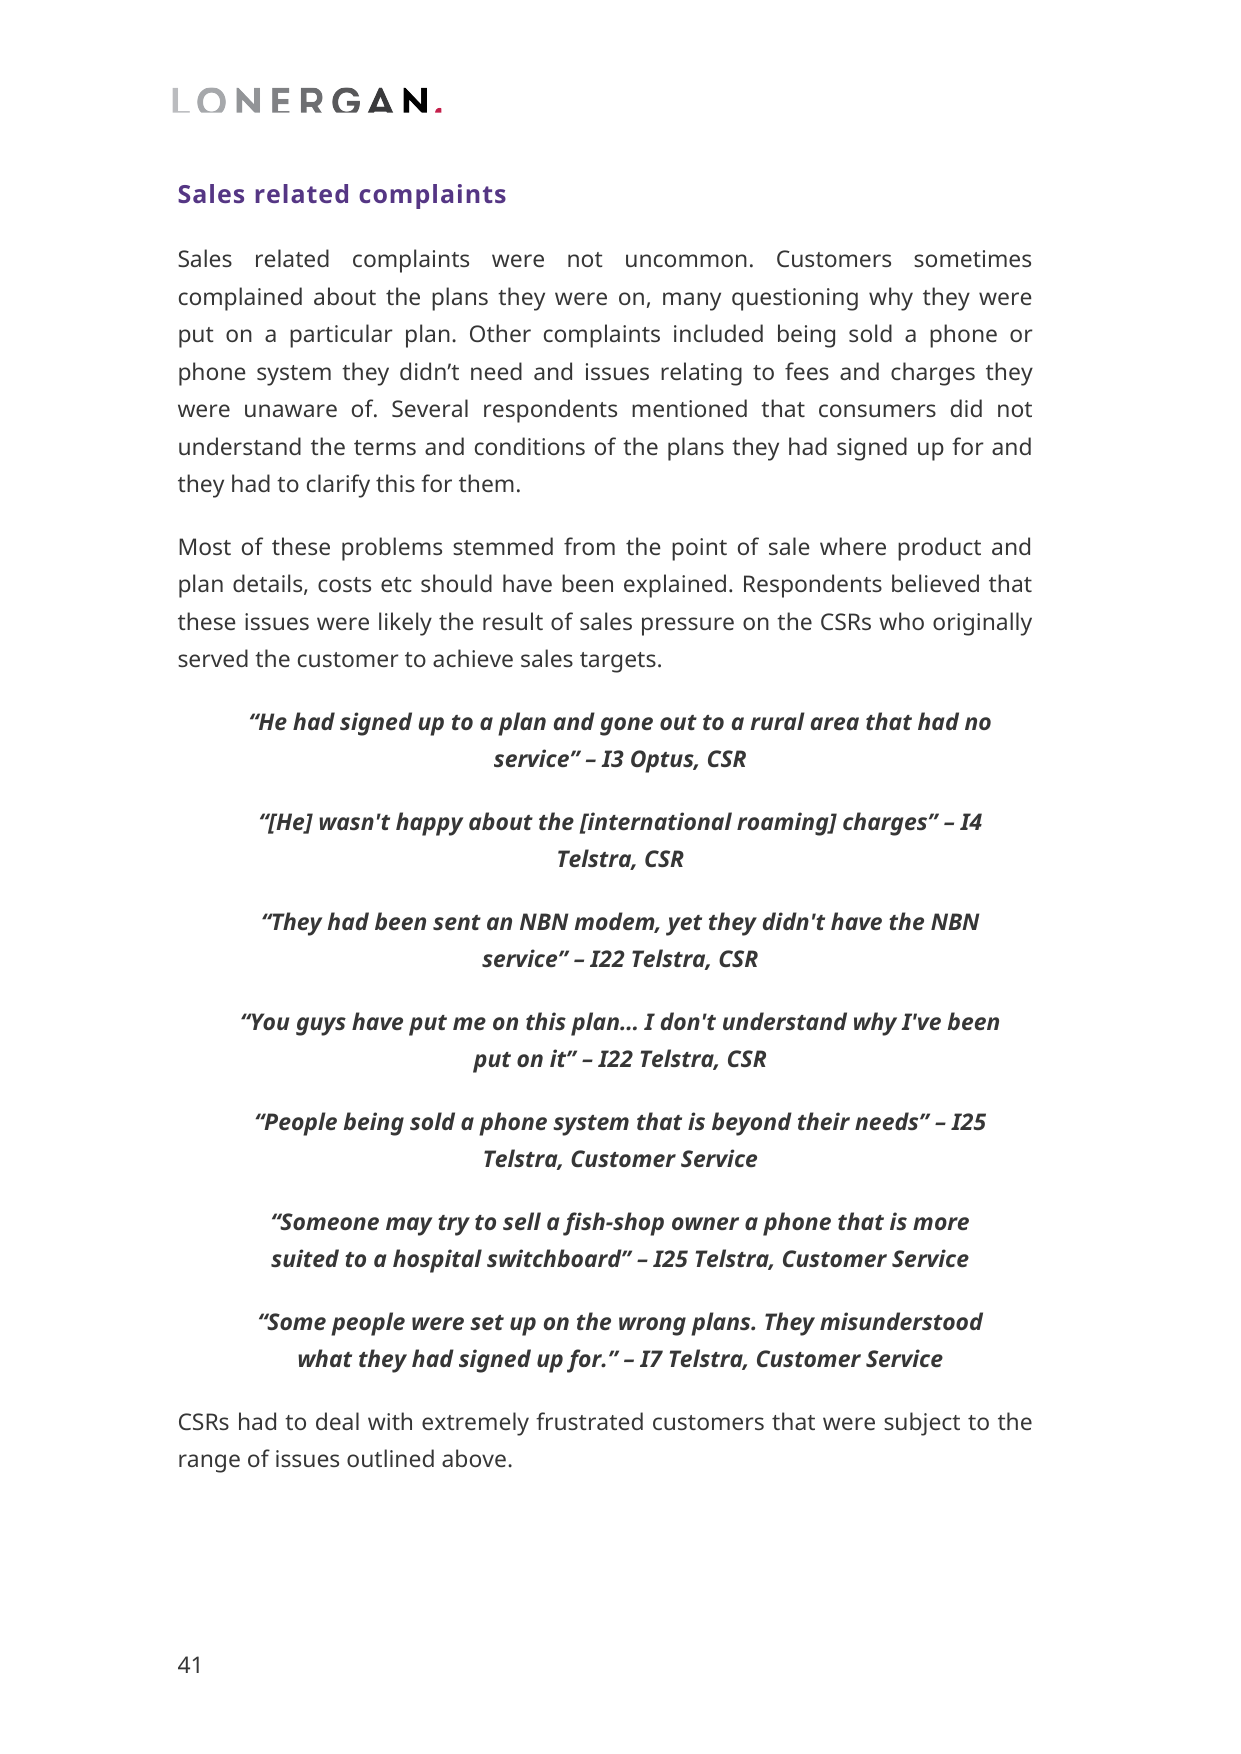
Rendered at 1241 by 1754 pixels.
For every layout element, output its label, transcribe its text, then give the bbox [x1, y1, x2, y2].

picture [172, 87, 442, 113]
text “They had been sent an NBN modem, yet they didn't have the NBN service” – I22 Telstra, CSR [236, 906, 1004, 974]
text CSRs had to deal with extremely frustrated customers that were subject to the range of issues outlined above. [177, 1406, 1033, 1474]
text “You guys have put me on this plan… I don't understand why I've been put on it” – I22 Telstra, CSR [236, 1006, 1004, 1074]
subtitle Sales related complaints [177, 177, 1033, 211]
text “Some people were set up on the wrong plans. They misunderstood what they had signed up for.” – I7 Telstra, Customer Service [236, 1306, 1004, 1374]
text “Someone may try to sell a fish-shop owner a phone that is more suited to a hospital switchboard” – I25 Telstra, Customer Service [236, 1206, 1004, 1274]
text “He had signed up to a plan and gone out to a rural area that had no service” – I3 Optus, CSR [236, 706, 1004, 774]
text Most of these problems stemmed from the point of sale where product and plan details, costs etc should have been explained. Respondents believed that these issues were likely the result of sales pressure on the CSRs who originally served the customer to achieve sales targets. [177, 531, 1033, 674]
text “People being sold a phone system that is beyond their needs” – I25 Telstra, Customer Service [236, 1106, 1004, 1174]
text “[He] wasn't happy about the [international roaming] charges” – I4 Telstra, CSR [236, 806, 1004, 874]
text Sales related complaints were not uncommon. Customers sometimes complained about the plans they were on, many questioning why they were put on a particular plan. Other complaints included being sold a phone or phone system they didn’t need and issues relating to fees and charges they were unaware of. Several respondents mentioned that consumers did not understand the terms and conditions of the plans they had signed up for and they had to clarify this for them. [177, 243, 1033, 499]
